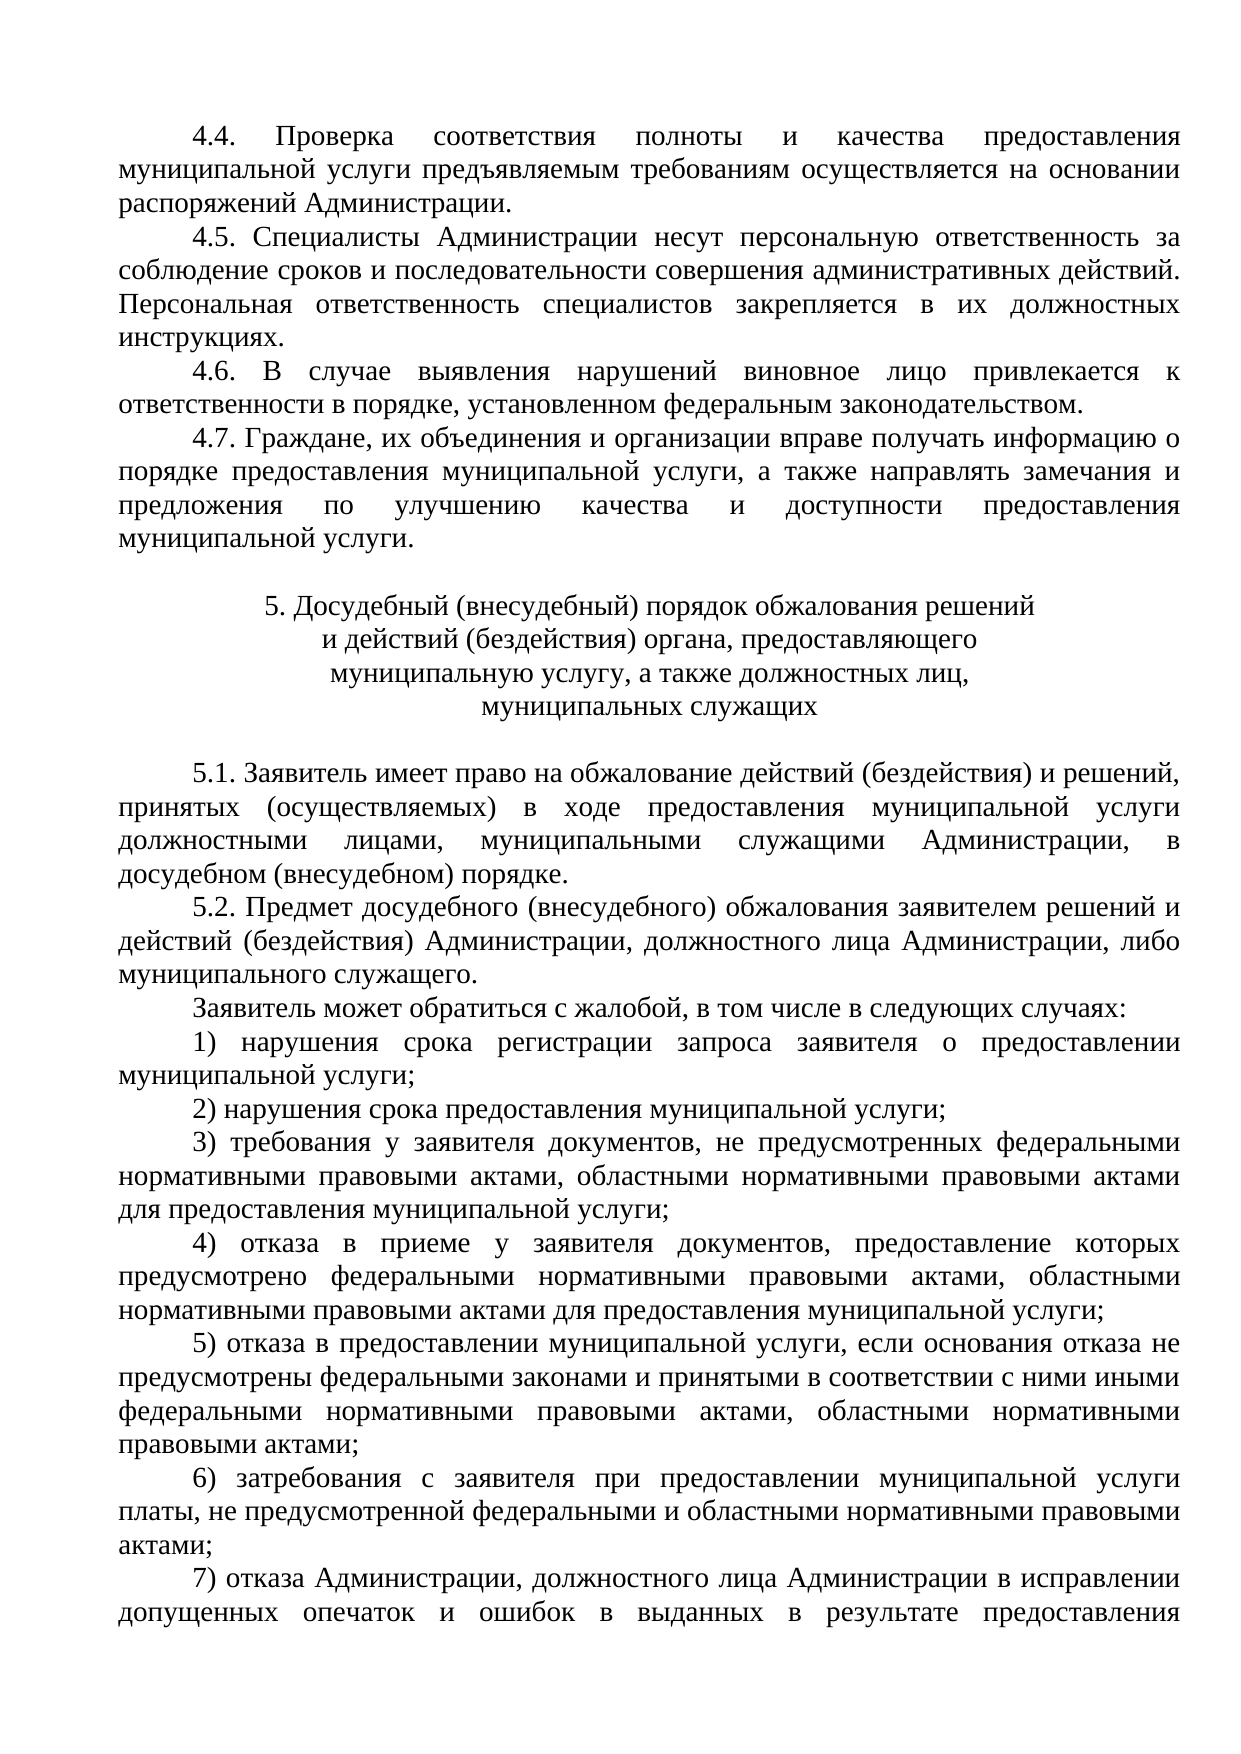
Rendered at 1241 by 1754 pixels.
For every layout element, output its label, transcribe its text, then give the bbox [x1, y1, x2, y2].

text 4) отказа в приеме у заявителя документов, предоставление которых предусмотрено федеральными нормативными правовыми актами, областными нормативными правовыми актами для предоставления муниципальной услуги; [118, 1225, 1181, 1326]
text 2) нарушения срока предоставления муниципальной услуги; [118, 1091, 1181, 1124]
text 5.1. Заявитель имеет право на обжалование действий (бездействия) и решений, принятых (осуществляемых) в ходе предоставления муниципальной услуги должностными лицами, муниципальными служащими Администрации, в досудебном (внесудебном) порядке. [118, 755, 1181, 889]
text муниципальную услугу, а также должностных лиц, [118, 655, 1181, 688]
text 5. Досудебный (внесудебный) порядок обжалования решений [118, 588, 1181, 621]
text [118, 1560, 1181, 1627]
text Заявитель может обратиться с жалобой, в том числе в следующих случаях: [118, 990, 1181, 1024]
text 5) отказа в предоставлении муниципальной услуги, если основания отказа не предусмотрены федеральными законами и принятыми в соответствии с ними иными федеральными нормативными правовыми актами, областными нормативными правовыми актами; [118, 1326, 1181, 1460]
text 3) требования у заявителя документов, не предусмотренных федеральными нормативными правовыми актами, областными нормативными правовыми актами для предоставления муниципальной услуги; [118, 1124, 1181, 1225]
text муниципальных служащих [118, 688, 1181, 722]
text 5.2. Предмет досудебного (внесудебного) обжалования заявителем решений и действий (бездействия) Администрации, должностного лица Администрации, либо муниципального служащего. [118, 889, 1181, 990]
text 4.7. Граждане, их объединения и организации вправе получать информацию о порядке предоставления муниципальной услуги, а также направлять замечания и предложения по улучшению качества и доступности предоставления муниципальной услуги. [118, 420, 1181, 554]
text и действий (бездействия) органа, предоставляющего [118, 621, 1181, 655]
text 1) нарушения срока регистрации запроса заявителя о предоставлении муниципальной услуги; [118, 1024, 1181, 1091]
text 6) затребования с заявителя при предоставлении муниципальной услуги платы, не предусмотренной федеральными и областными нормативными правовыми актами; [118, 1460, 1181, 1560]
text 4.4. Проверка соответствия полноты и качества предоставления муниципальной услуги предъявляемым требованиям осуществляется на основании распоряжений Администрации. [118, 118, 1181, 219]
text 4.5. Специалисты Администрации несут персональную ответственность за соблюдение сроков и последовательности совершения административных действий. Персональная ответственность специалистов закрепляется в их должностных инструкциях. [118, 219, 1181, 353]
text 4.6. В случае выявления нарушений виновное лицо привлекается к ответственности в порядке, установленном федеральным законодательством. [118, 353, 1181, 420]
